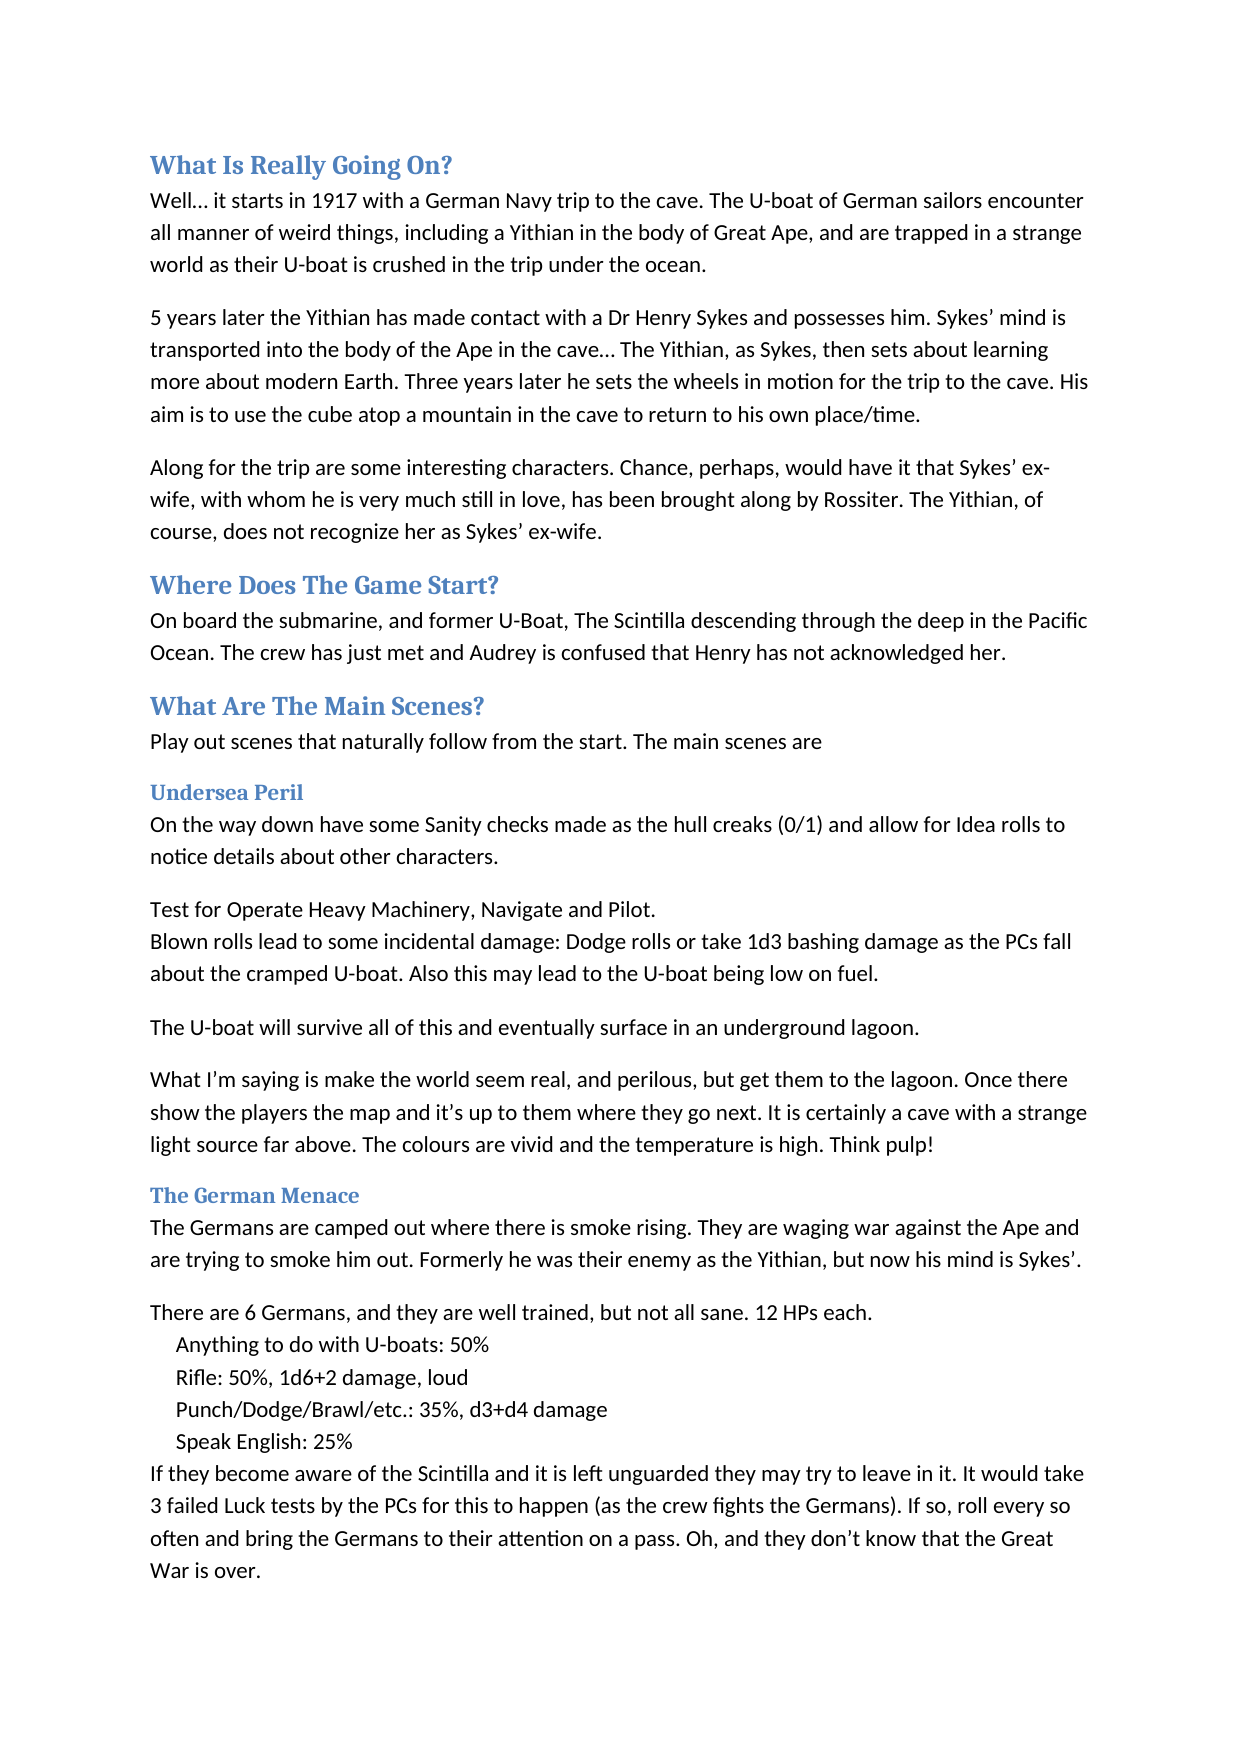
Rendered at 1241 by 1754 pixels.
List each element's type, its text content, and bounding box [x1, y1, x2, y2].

subtitle What Are The Main Scenes? [150, 691, 1090, 722]
text Test for Operate Heavy Machinery, Navigate and Pilot. Blown rolls lead to some incidental damage: Dodge rolls or take 1d3 bashing damage as the PCs fall about the cramped U-boat. Also this may lead to the U-boat being low on fuel. [150, 895, 1090, 988]
text On the way down have some Sanity checks made as the hull creaks (0/1) and allow for Idea rolls to notice details about other characters. [150, 810, 1090, 870]
text What I’m saying is make the world seem real, and perilous, but get them to the lagoon. Once there show the players the map and it’s up to them where they go next. It is certainly a cave with a strange light source far above. The colours are vivid and the temperature is high. Think pulp! [150, 1066, 1090, 1158]
text The U-boat will survive all of this and eventually surface in an underground lagoon. [150, 1013, 1090, 1041]
text On board the submarine, and former U-Boat, The Scintilla descending through the deep in the Pacific Ocean. The crew has just met and Audrey is confused that Henry has not acknowledged her. [150, 606, 1090, 666]
text The Germans are camped out where there is smoke rising. They are waging war against the Ape and are trying to smoke him out. Formerly he was their enemy as the Yithian, but now his mind is Sykes’. [150, 1213, 1090, 1273]
subtitle The German Menace [150, 1183, 1090, 1209]
subtitle Undersea Peril [150, 780, 1090, 806]
text There are 6 Germans, and they are well trained, but not all sane. 12 HPs each. Anything to do with U-boats: 50% Rifle: 50%, 1d6+2 damage, loud Punch/Dodge/Brawl/etc.: 35%, d3+d4 damage Speak English: 25% If they become aware of the Scintilla and it is left unguarded they may try to leave in it. It would take 3 failed Luck tests by the PCs for this to happen (as the crew fights the Germans). If so, roll every so often and bring the Germans to their attention on a pass. Oh, and they don’t know that the Great War is over. [150, 1298, 1090, 1584]
subtitle What Is Really Going On? [150, 150, 1090, 181]
text Along for the trip are some interesting characters. Chance, perhaps, would have it that Sykes’ ex-wife, with whom he is very much still in love, has been brought along by Rossiter. The Yithian, of course, does not recognize her as Sykes’ ex-wife. [150, 453, 1090, 545]
text 5 years later the Yithian has made contact with a Dr Henry Sykes and possesses him. Sykes’ mind is transported into the body of the Ape in the cave… The Yithian, as Sykes, then sets about learning more about modern Earth. Three years later he sets the wheels in motion for the trip to the cave. His aim is to use the cube atop a mountain in the cave to return to his own place/time. [150, 303, 1090, 428]
text Play out scenes that naturally follow from the start. The main scenes are [150, 727, 1090, 755]
text Well… it starts in 1917 with a German Navy trip to the cave. The U-boat of German sailors encounter all manner of weird things, including a Yithian in the body of Great Ape, and are trapped in a strange world as their U-boat is crushed in the trip under the ocean. [150, 186, 1090, 278]
subtitle Where Does The Game Start? [150, 570, 1090, 601]
